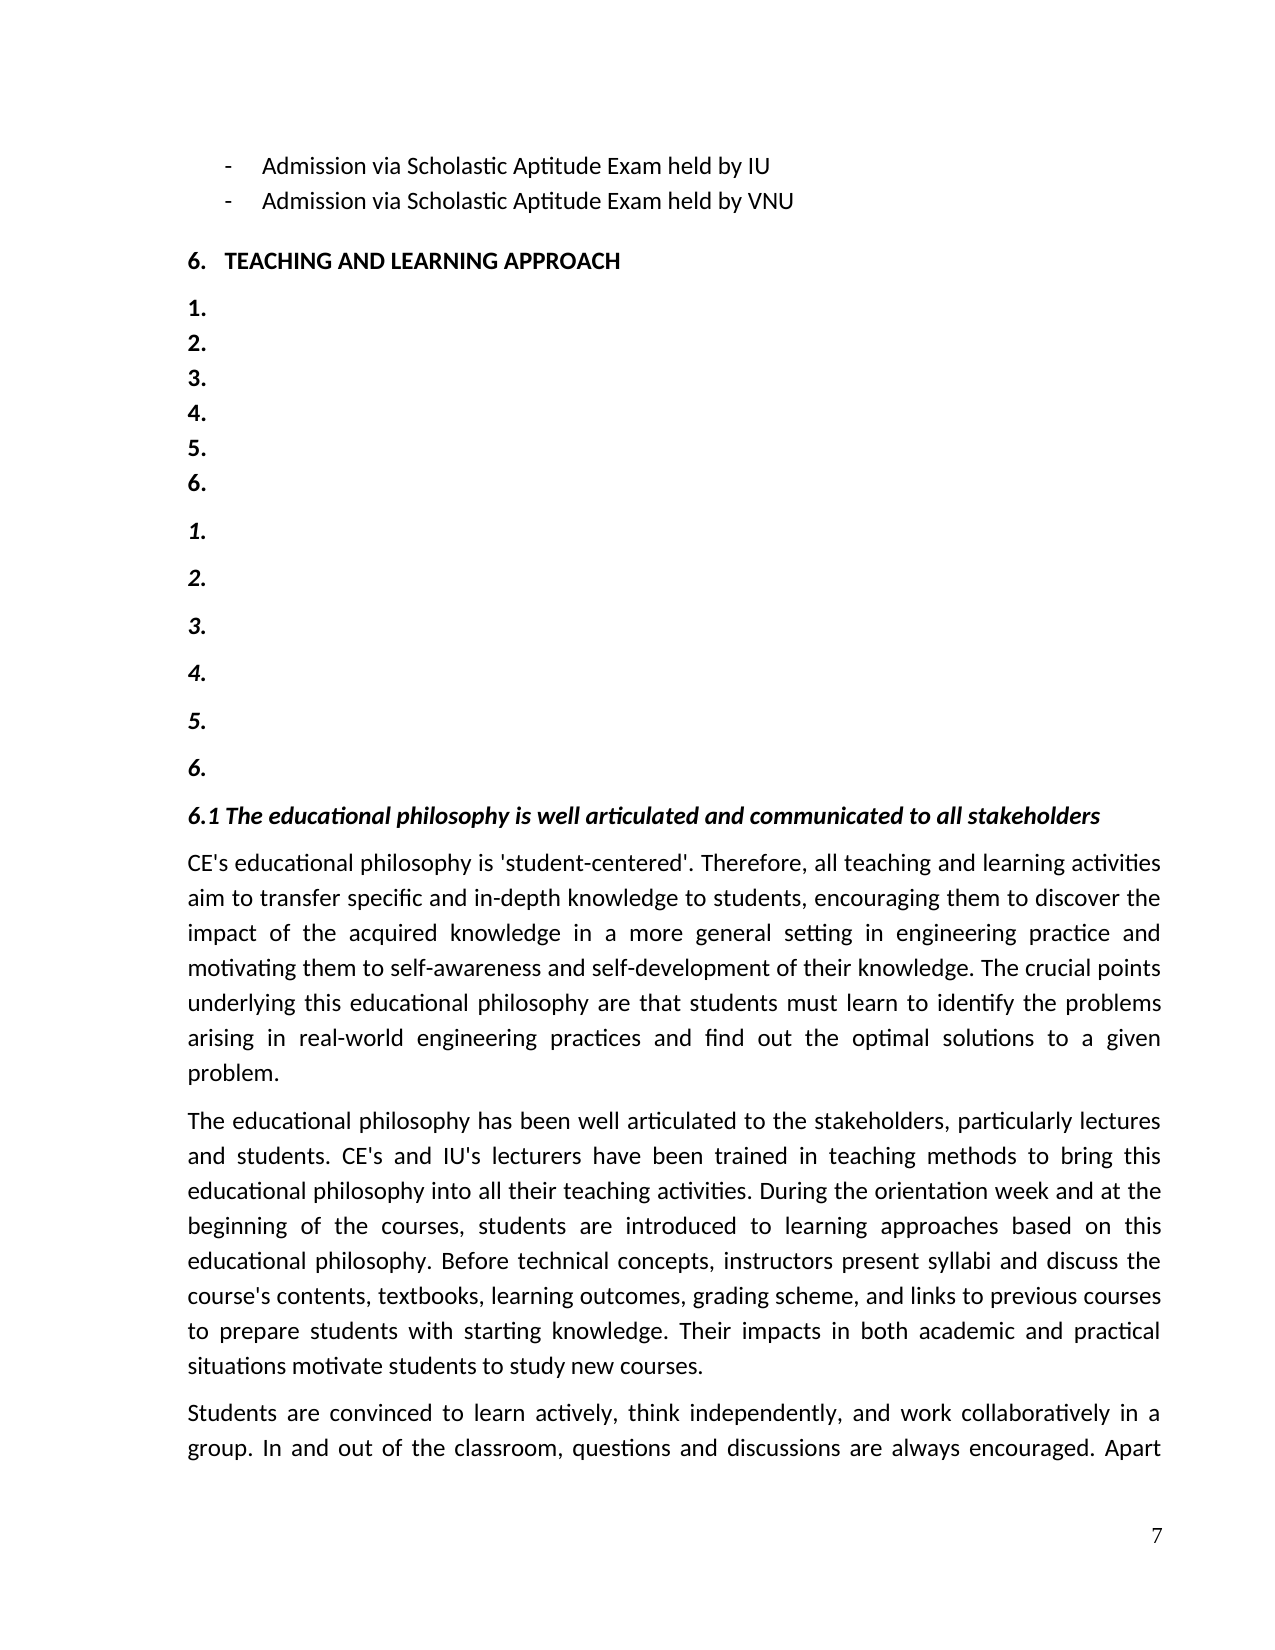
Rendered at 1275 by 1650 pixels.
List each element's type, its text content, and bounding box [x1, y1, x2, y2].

list Admission via Scholastic Aptitude Exam held by IU [224, 150, 1162, 181]
list The educational philosophy has been well articulated to the stakeholders, particularly lectures and students. CE's and IU's lecturers have been trained in teaching methods to bring this educational philosophy into all their teaching activities. During the orientation week and at the beginning of the courses, students are introduced to learning approaches based on this educational philosophy. Before technical concepts, instructors present syllabi and discuss the course's contents, textbooks, learning outcomes, grading scheme, and links to previous courses to prepare students with starting knowledge. Their impacts in both academic and practical situations motivate students to study new courses. [187, 1105, 1162, 1381]
list TEACHING AND LEARNING APPROACH [187, 245, 1162, 276]
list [187, 1397, 1162, 1463]
list Admission via Scholastic Aptitude Exam held by VNU [224, 185, 1162, 216]
list The educational philosophy is well articulated and communicated to all stakeholders [187, 800, 1162, 831]
list CE's educational philosophy is 'student-centered'. Therefore, all teaching and learning activities aim to transfer specific and in-depth knowledge to students, encouraging them to discover the impact of the acquired knowledge in a more general setting in engineering practice and motivating them to self-awareness and self-development of their knowledge. The crucial points underlying this educational philosophy are that students must learn to identify the problems arising in real-world engineering practices and find out the optimal solutions to a given problem. [187, 847, 1162, 1088]
